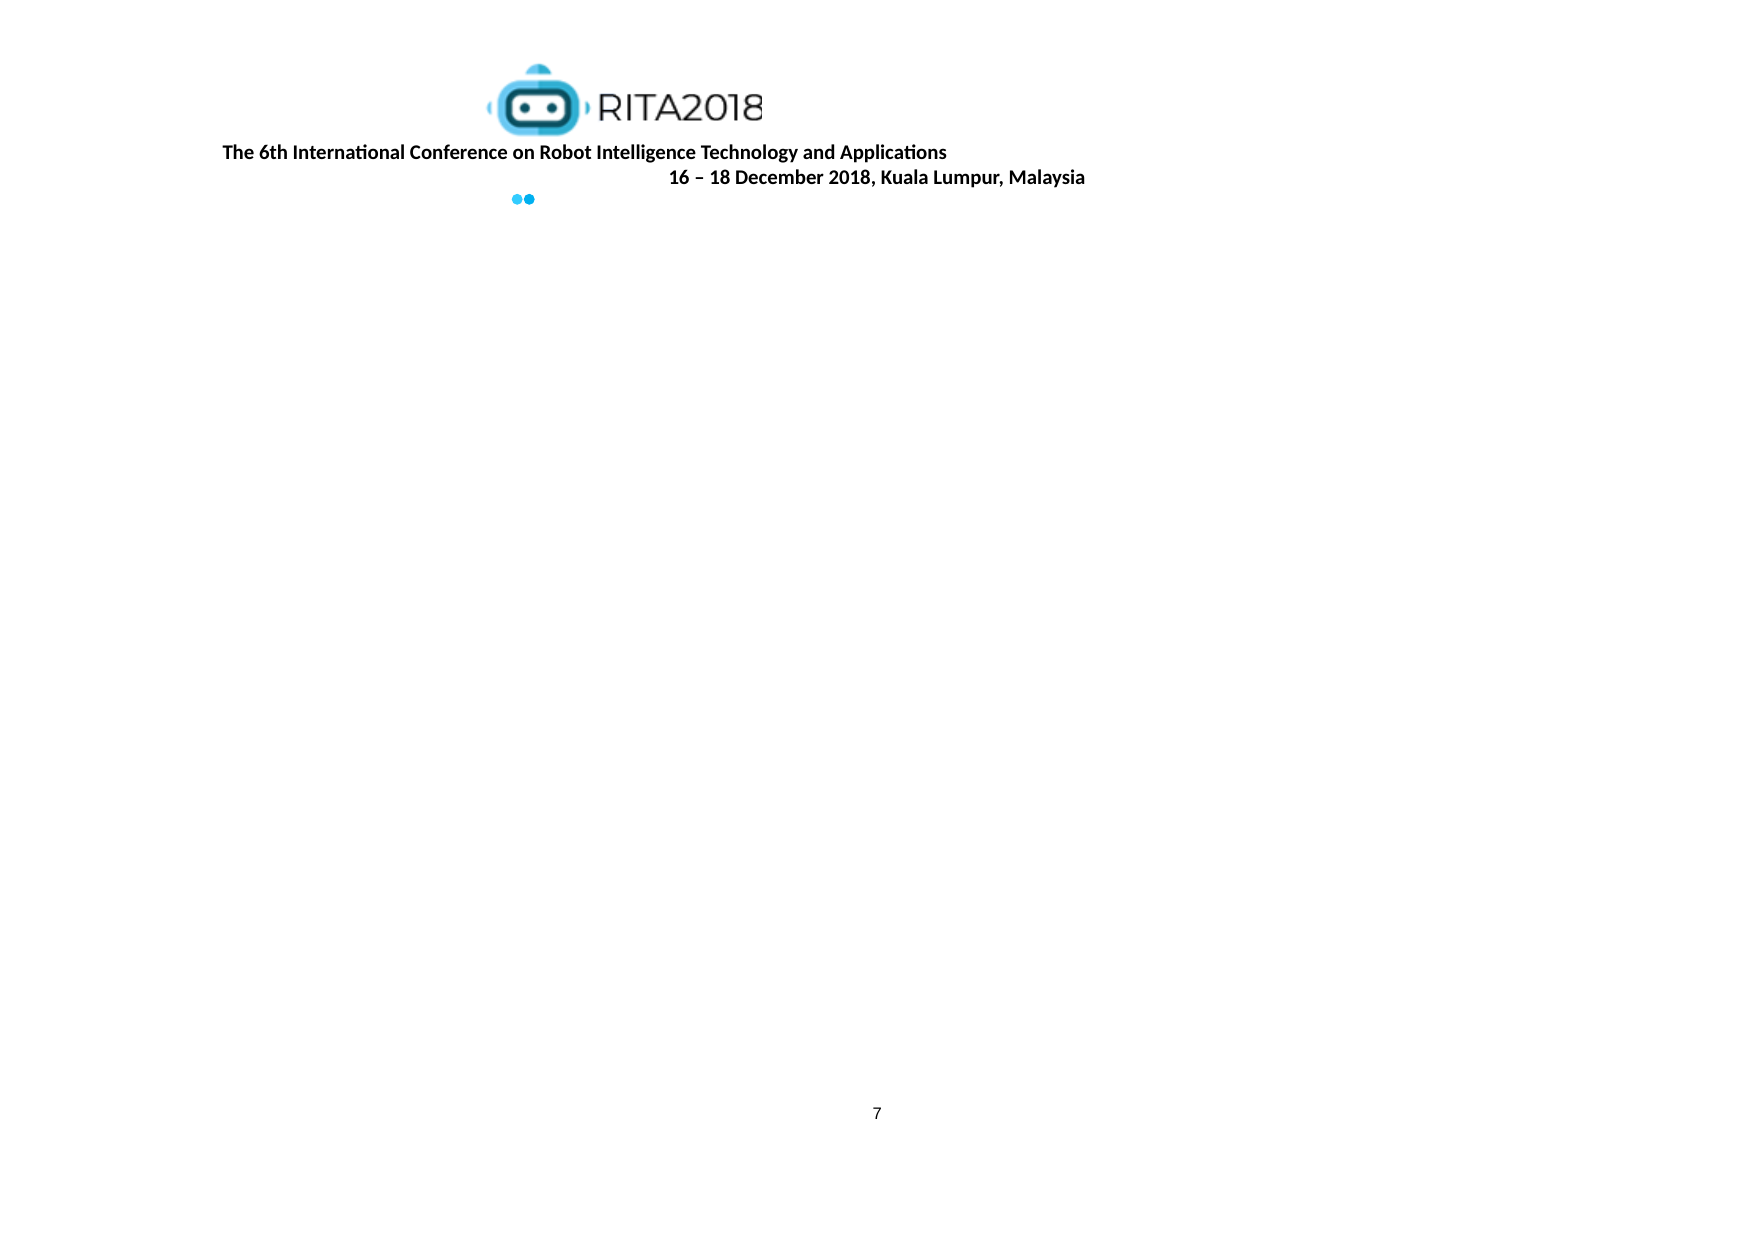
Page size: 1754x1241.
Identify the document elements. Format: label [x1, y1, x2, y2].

picture [483, 55, 762, 141]
